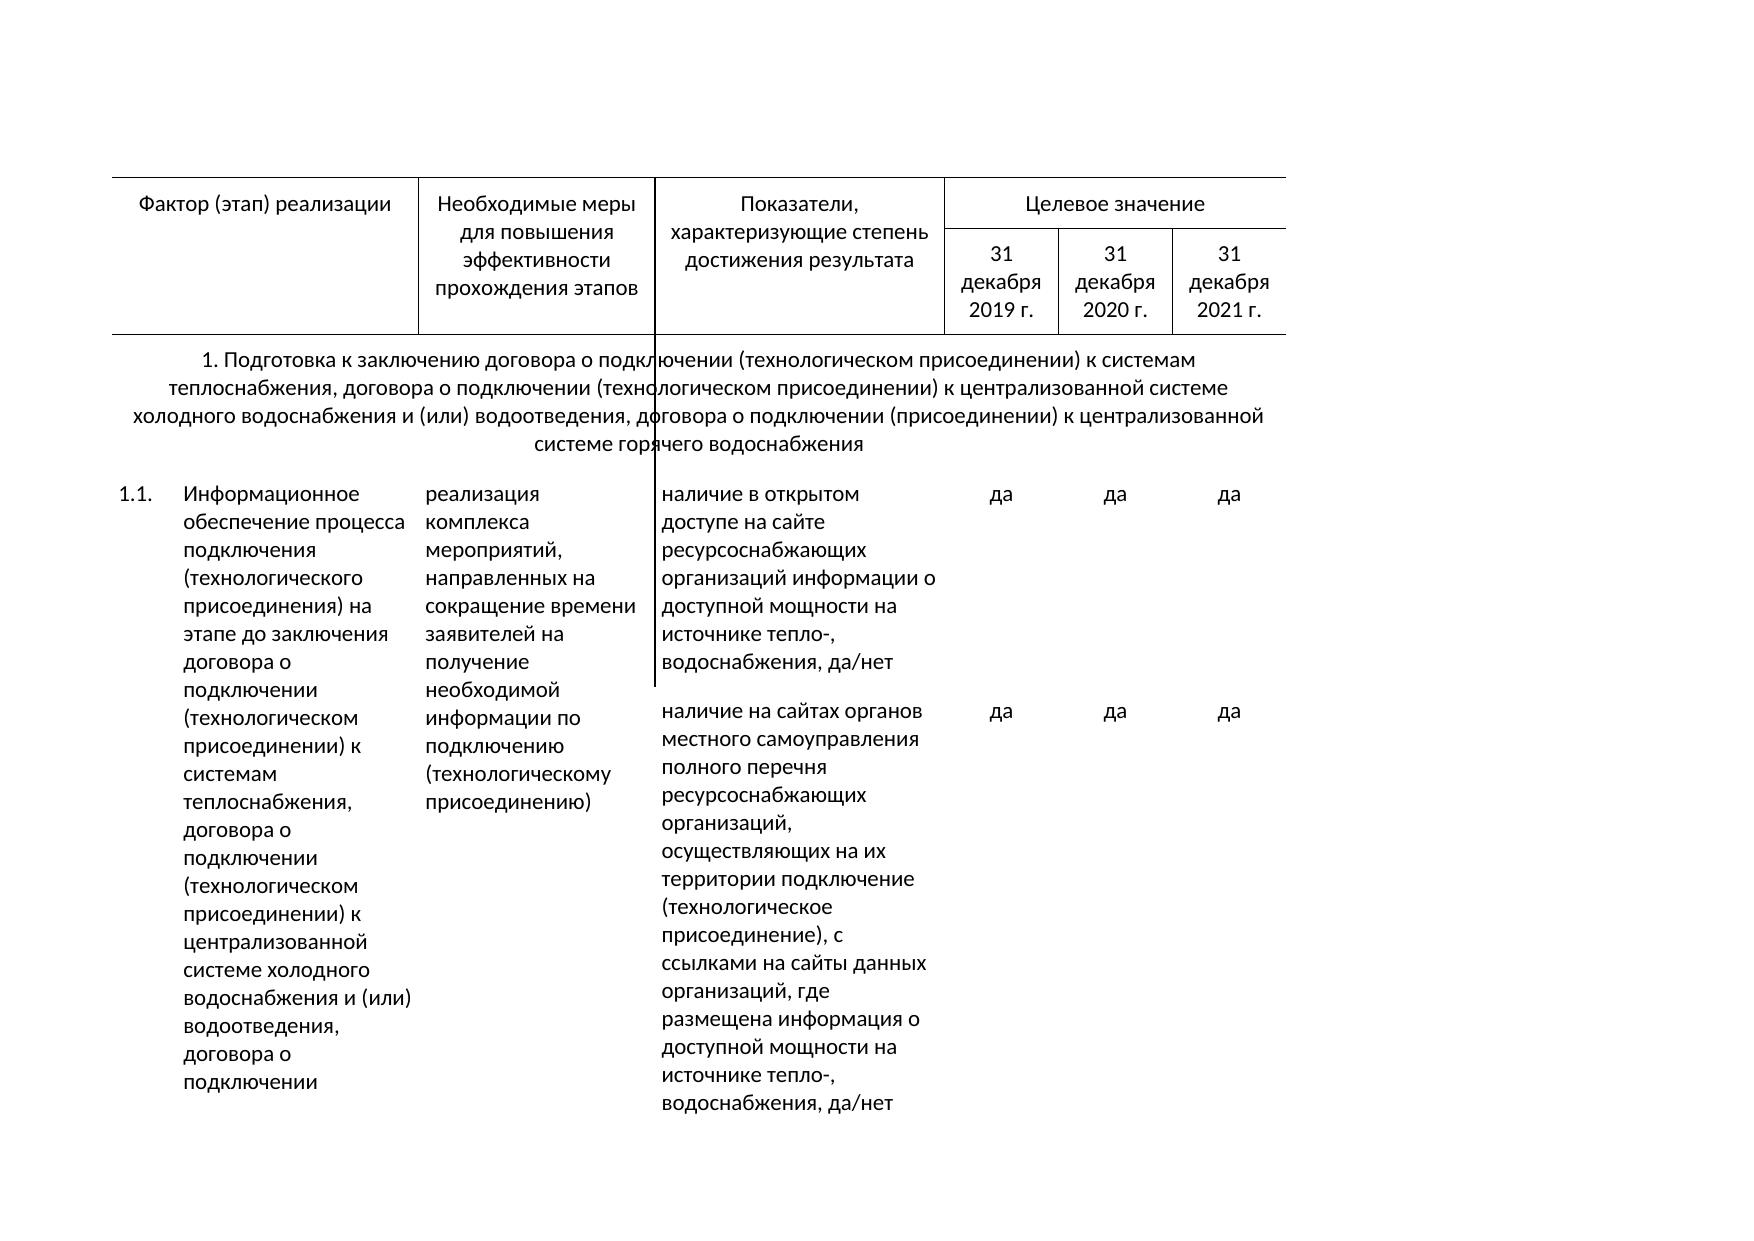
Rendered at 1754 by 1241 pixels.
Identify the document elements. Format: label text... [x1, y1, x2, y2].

table_header Целевое значение [945, 178, 1286, 227]
table_cell да [944, 686, 1058, 1127]
table_cell да [1172, 686, 1286, 1127]
table_cell 31 декабря 2020 г. [1059, 229, 1172, 334]
table_cell да [1058, 468, 1172, 686]
table_header Показатели, характеризующие степень достижения результата [656, 178, 944, 334]
table_cell 31 декабря 2019 г. [945, 229, 1058, 334]
table_header Фактор (этап) реализации [112, 178, 418, 334]
table_header Необходимые меры для повышения эффективности прохождения этапов [419, 178, 654, 334]
table_cell 31 декабря 2021 г. [1173, 229, 1286, 334]
table_cell да [1172, 468, 1286, 686]
table_cell 1. Подготовка к заключению договора о подключении (технологическом присоединении) к системам теплоснабжения, договора о подключении (технологическом присоединении) к централизованной системе холодного водоснабжения и (или) водоотведения, договора о подключении (присоединении) к централизованной системе горячего водоснабжения [112, 335, 654, 468]
table_cell реализация комплекса мероприятий, направленных на сокращение времени заявителей на получение необходимой информации по подключению (технологическому присоединению) [419, 468, 655, 1127]
table_cell да [944, 468, 1058, 686]
table_cell наличие в открытом доступе на сайте ресурсоснабжающих организаций информации о доступной мощности на источнике тепло-, водоснабжения, да/нет [656, 468, 944, 686]
table_cell да [1058, 686, 1172, 1127]
table_cell наличие на сайтах органов местного самоуправления полного перечня ресурсоснабжающих организаций, осуществляющих на их территории подключение (технологическое присоединение), с ссылками на сайты данных организаций, где размещена информация о доступной мощности на источнике тепло-, водоснабжения, да/нет [655, 686, 944, 1127]
table_cell 1.1. [112, 468, 177, 1127]
table_cell Информационное обеспечение процесса подключения (технологического присоединения) на этапе до заключения договора о подключении (технологическом присоединении) к системам теплоснабжения, договора о подключении (технологическом присоединении) к централизованной системе холодного водоснабжения и (или) водоотведения, договора о подключении (присоединении) к централизованной системе горячего водоснабжения (далее - договор о подключении) [177, 468, 419, 1127]
table_cell 1. Подготовка к заключению договора о подключении (технологическом присоединении) к системам теплоснабжения, договора о подключении (технологическом присоединении) к централизованной системе холодного водоснабжения и (или) водоотведения, договора о подключении (присоединении) к централизованной системе горячего водоснабжения [656, 335, 1286, 468]
